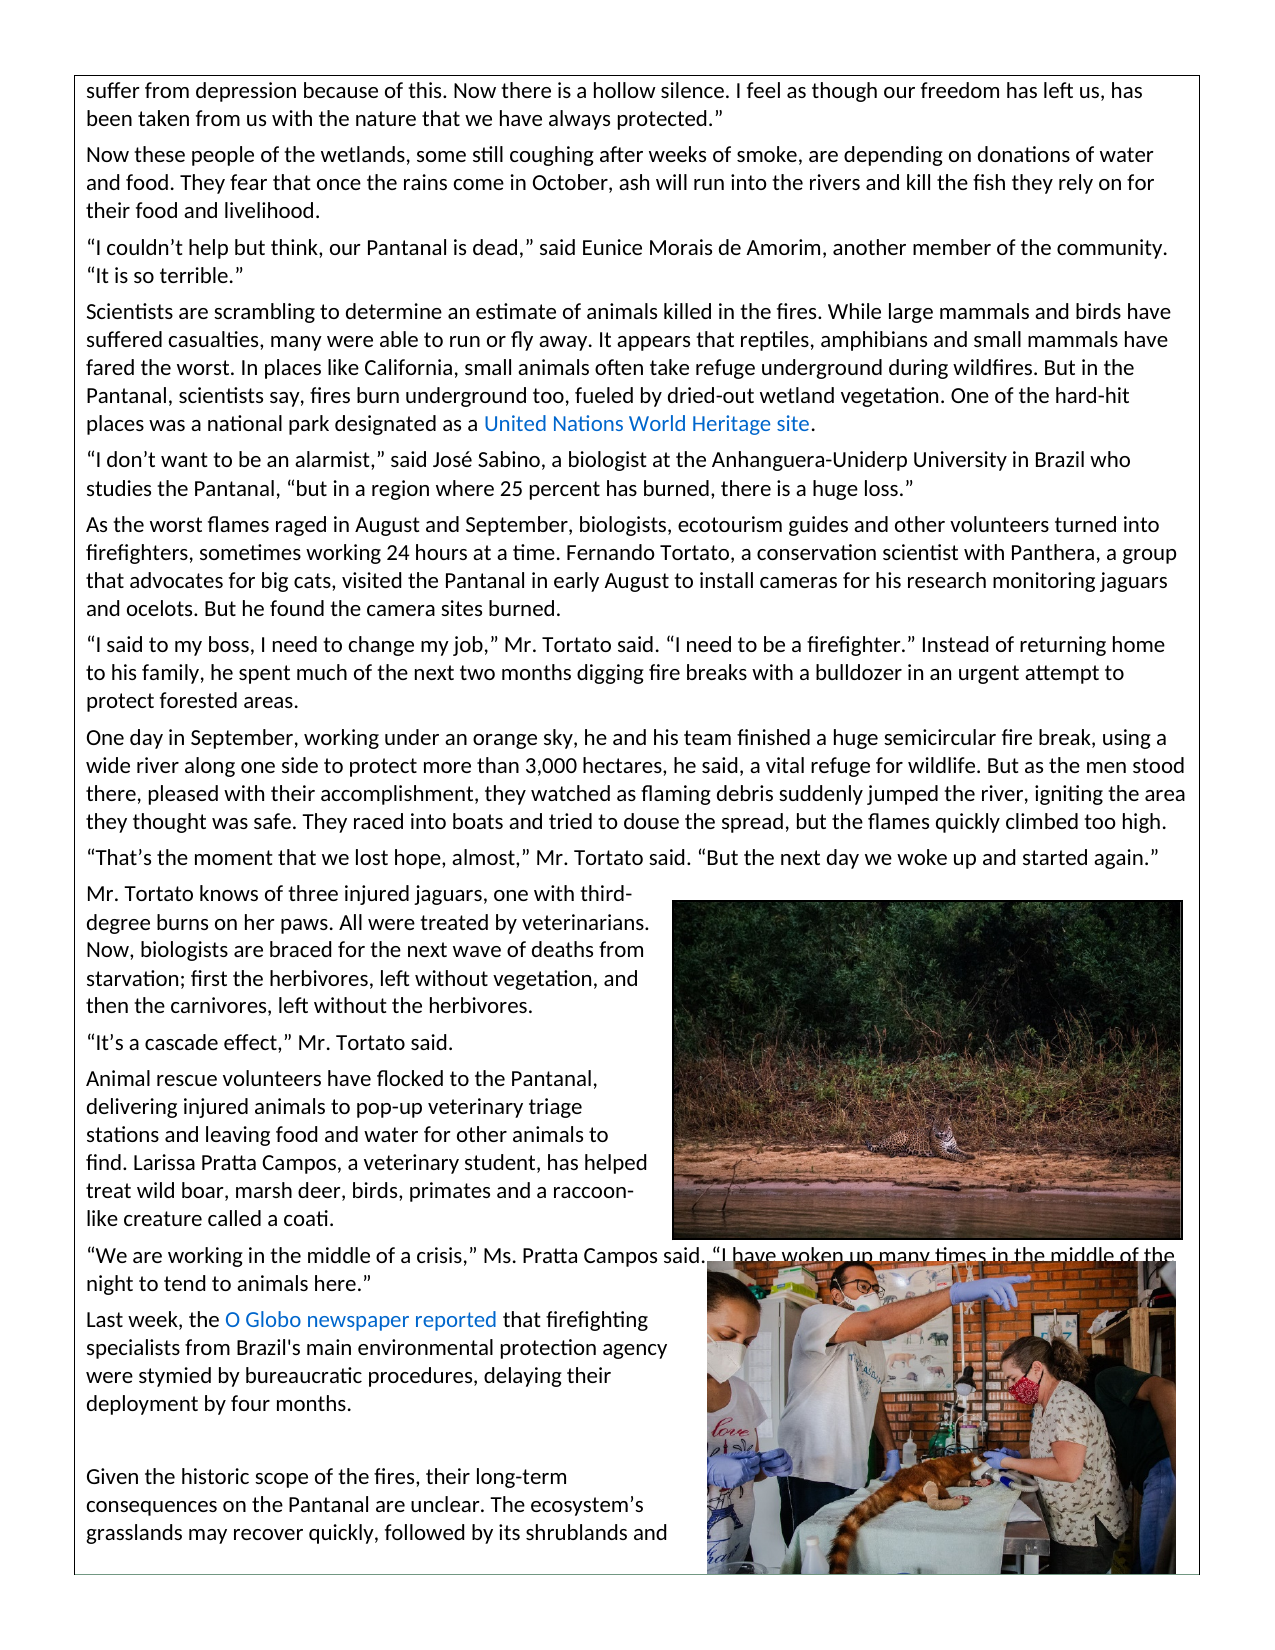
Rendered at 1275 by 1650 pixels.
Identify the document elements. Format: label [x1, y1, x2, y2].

picture [707, 1261, 1176, 1574]
picture [674, 902, 1181, 1238]
table_cell [75, 76, 1199, 1574]
